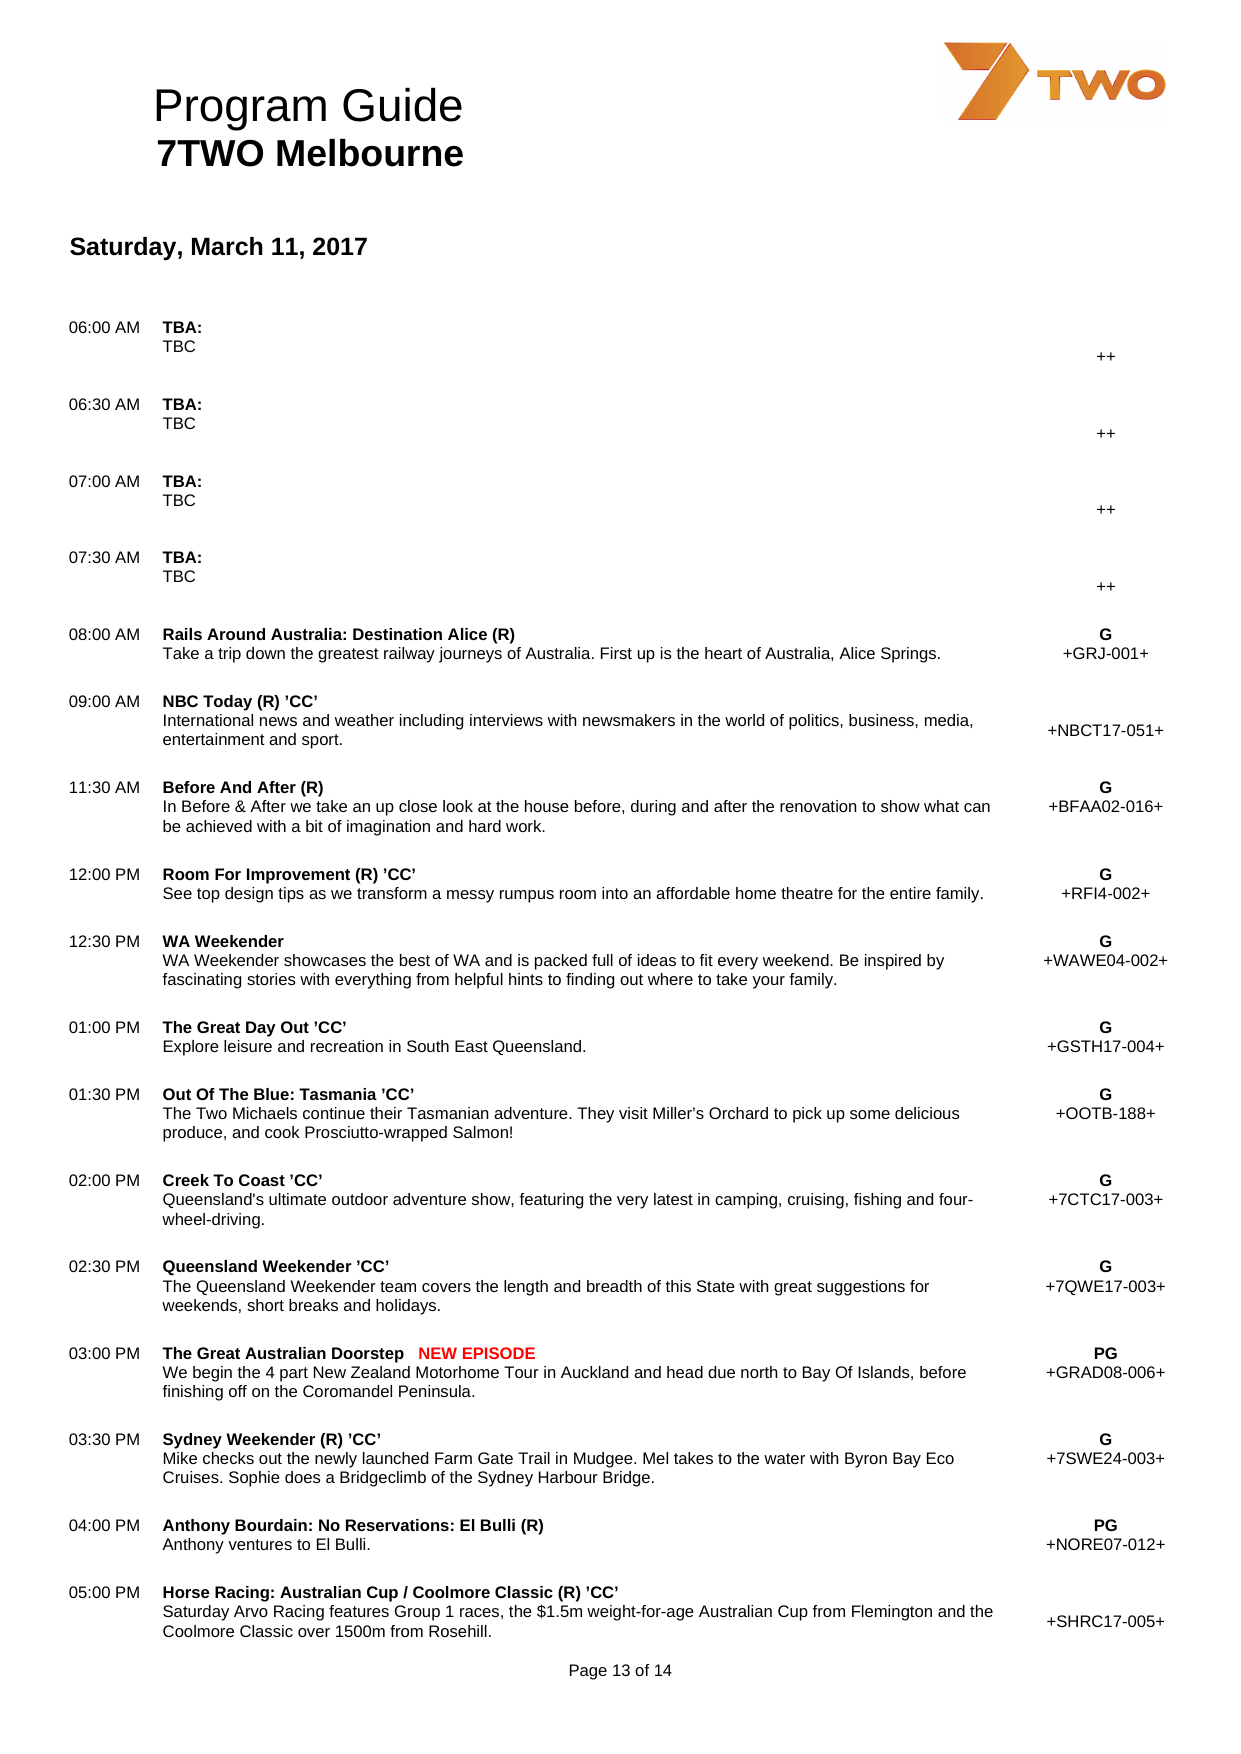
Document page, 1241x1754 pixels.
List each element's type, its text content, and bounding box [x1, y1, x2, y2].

table_header 12:30 PM [51, 931, 151, 989]
table_header Creek To Coast ’CC’ Queensland's ultimate outdoor adventure show, featuring the very latest in camping, cruising, fishing and four-wheel-driving. [151, 1171, 1022, 1228]
table_header +SHRC17-005+ [1022, 1583, 1189, 1641]
table_header 08:00 AM [51, 625, 151, 663]
table_header The Great Australian Doorstep NEW EPISODE We begin the 4 part New Zealand Motorhome Tour in Auckland and head due north to Bay Of Islands, before finishing off on the Coromandel Peninsula. [151, 1344, 1022, 1401]
text Saturday, March 11, 2017 [62, 232, 1178, 261]
table_header NBC Today (R) ’CC’ International news and weather including interviews with newsmakers in the world of politics, business, media, entertainment and sport. [151, 692, 1022, 749]
table_header 06:00 AM [51, 318, 151, 366]
table_header G +7QWE17-003+ [1022, 1257, 1189, 1315]
table_header TBA: TBC [151, 318, 1022, 366]
table_header G +RFI4-002+ [1022, 864, 1189, 903]
table_header ++ [1022, 548, 1189, 596]
table_header 07:30 AM [51, 548, 151, 596]
table_header Anthony Bourdain: No Reservations: El Bulli (R) Anthony ventures to El Bulli. [151, 1516, 1022, 1554]
table_header G +GRJ-001+ [1022, 625, 1189, 663]
picture [941, 41, 1168, 122]
table_header 06:30 AM [51, 395, 151, 443]
table_header 03:00 PM [51, 1344, 151, 1401]
table_header 01:30 PM [51, 1085, 151, 1142]
table_header G +7CTC17-003+ [1022, 1171, 1189, 1228]
table_header 05:00 PM [51, 1583, 151, 1641]
table_header Room For Improvement (R) ’CC’ See top design tips as we transform a messy rumpus room into an affordable home theatre for the entire family. [151, 864, 1022, 903]
table_header +NBCT17-051+ [1022, 692, 1189, 749]
table_header 01:00 PM [51, 1018, 151, 1056]
table_header Queensland Weekender ’CC’ The Queensland Weekender team covers the length and breadth of this State with great suggestions for weekends, short breaks and holidays. [151, 1257, 1022, 1315]
table_header 02:30 PM [51, 1257, 151, 1315]
table_header 11:30 AM [51, 778, 151, 836]
table_header 12:00 PM [51, 864, 151, 903]
table_header WA Weekender WA Weekender showcases the best of WA and is packed full of ideas to fit every weekend. Be inspired by fascinating stories with everything from helpful hints to finding out where to take your family. [151, 931, 1022, 989]
table_header G +BFAA02-016+ [1022, 778, 1189, 836]
table_header TBA: TBC [151, 548, 1022, 596]
table_header ++ [1022, 471, 1189, 519]
table_header ++ [1022, 318, 1189, 366]
table_header 02:00 PM [51, 1171, 151, 1228]
table_header 09:00 AM [51, 692, 151, 749]
table_header Sydney Weekender (R) ’CC’ Mike checks out the newly launched Farm Gate Trail in Mudgee. Mel takes to the water with Byron Bay Eco Cruises. Sophie does a Bridgeclimb of the Sydney Harbour Bridge. [151, 1430, 1022, 1487]
table_header ++ [1022, 395, 1189, 443]
table_header G +WAWE04-002+ [1022, 931, 1189, 989]
table_header G +OOTB-188+ [1022, 1085, 1189, 1142]
table_header PG +GRAD08-006+ [1022, 1344, 1189, 1401]
table_header TBA: TBC [151, 395, 1022, 443]
table_header G +7SWE24-003+ [1022, 1430, 1189, 1487]
table_header TBA: TBC [151, 471, 1022, 519]
table_header The Great Day Out ’CC’ Explore leisure and recreation in South East Queensland. [151, 1018, 1022, 1056]
table_header 04:00 PM [51, 1516, 151, 1554]
table_header 03:30 PM [51, 1430, 151, 1487]
table_header Out Of The Blue: Tasmania ’CC’ The Two Michaels continue their Tasmanian adventure. They visit Miller’s Orchard to pick up some delicious produce, and cook Prosciutto-wrapped Salmon! [151, 1085, 1022, 1142]
table_header 07:00 AM [51, 471, 151, 519]
table_header Rails Around Australia: Destination Alice (R) Take a trip down the greatest railway journeys of Australia. First up is the heart of Australia, Alice Springs. [151, 625, 1022, 663]
table_header PG +NORE07-012+ [1022, 1516, 1189, 1554]
table_header Before And After (R) In Before & After we take an up close look at the house before, during and after the renovation to show what can be achieved with a bit of imagination and hard work. [151, 778, 1022, 836]
table_header Horse Racing: Australian Cup / Coolmore Classic (R) ’CC’ Saturday Arvo Racing features Group 1 races, the $1.5m weight-for-age Australian Cup from Flemington and the Coolmore Classic over 1500m from Rosehill. [151, 1583, 1022, 1641]
table_header G +GSTH17-004+ [1022, 1018, 1189, 1056]
